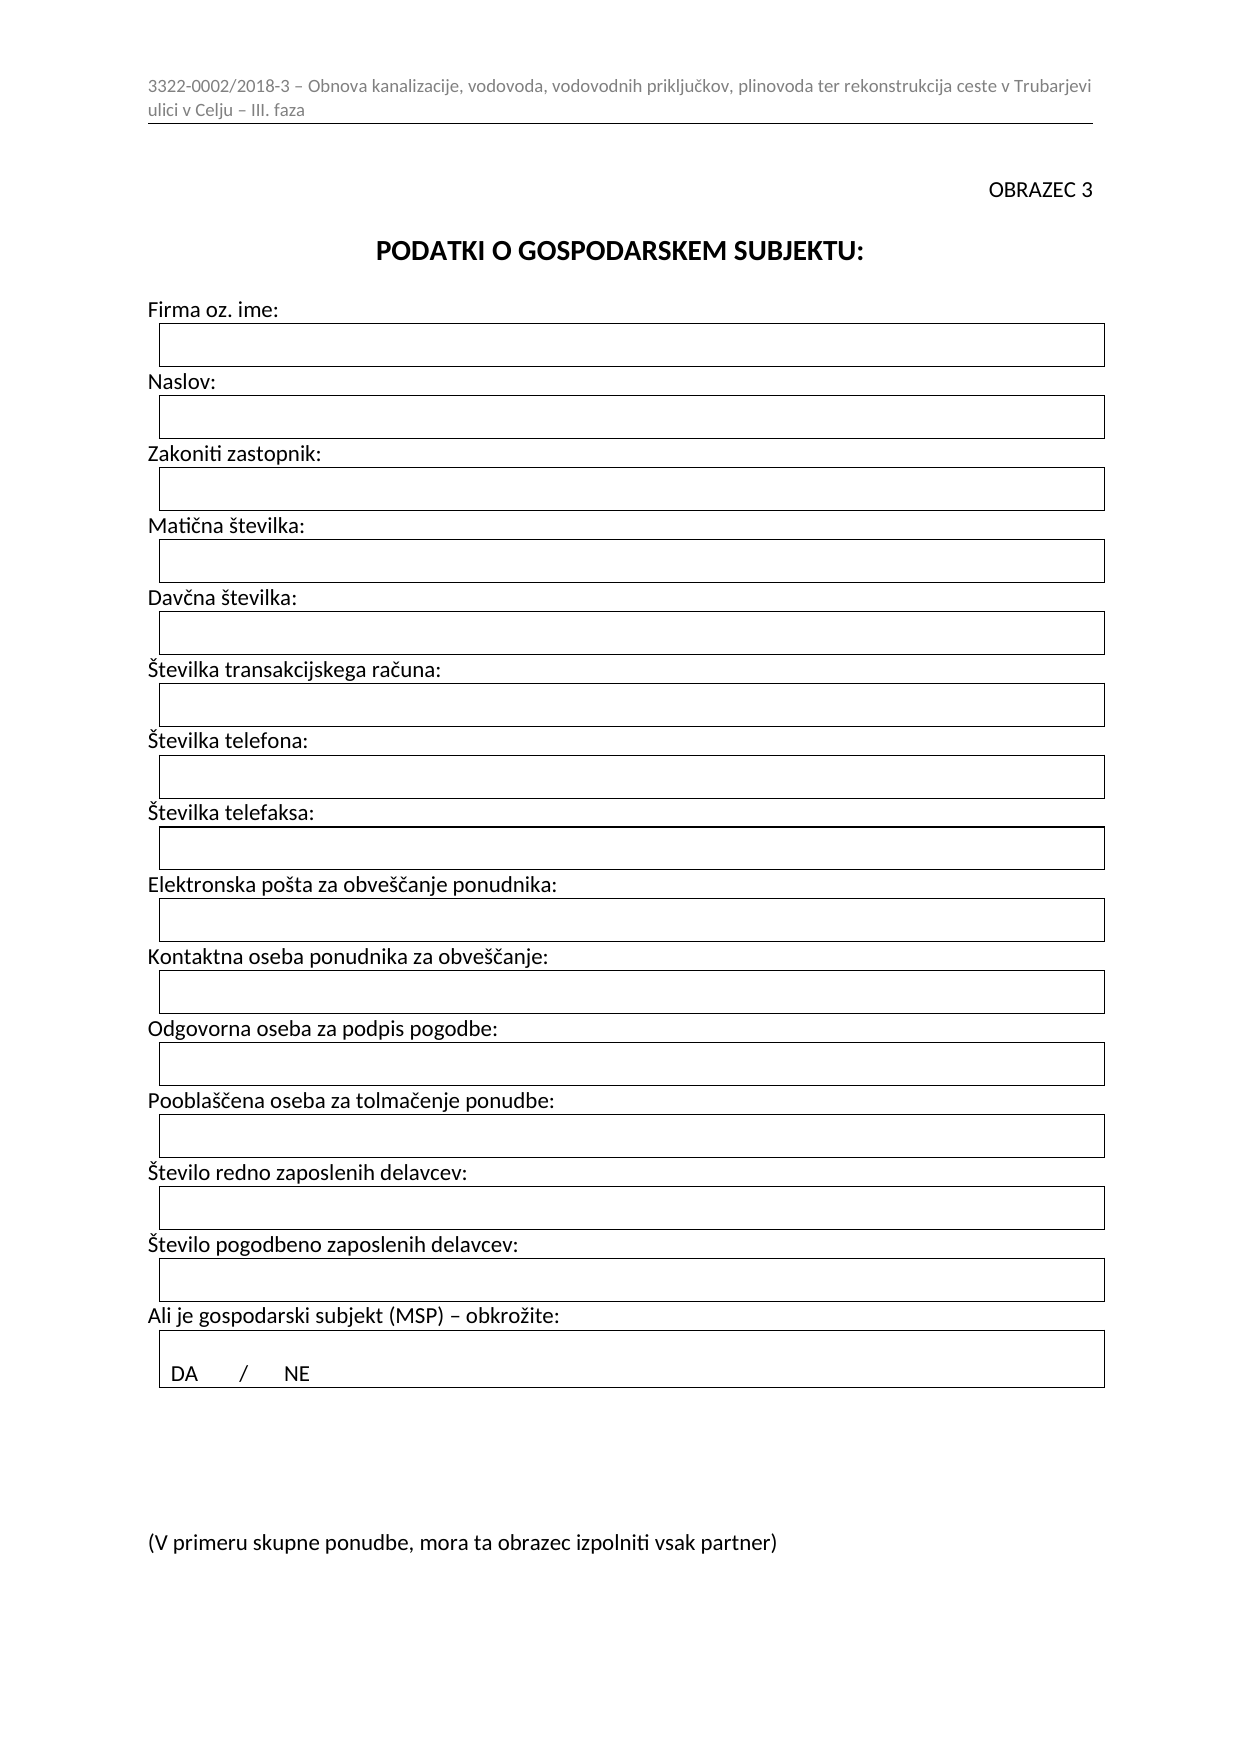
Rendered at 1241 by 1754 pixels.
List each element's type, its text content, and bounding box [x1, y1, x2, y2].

text Število pogodbeno zaposlenih delavcev: [148, 1230, 1093, 1258]
table_header [160, 684, 1104, 726]
text Zakoniti zastopnik: [148, 439, 1093, 467]
text PODATKI O GOSPODARSKEM SUBJEKTU: [148, 232, 1093, 267]
text Elektronska pošta za obveščanje ponudnika: [148, 870, 1093, 898]
text Odgovorna oseba za podpis pogodbe: [148, 1014, 1093, 1042]
table_header [160, 828, 1104, 869]
table_header [160, 612, 1104, 654]
table_header DA / NE [160, 1331, 1104, 1387]
text Pooblaščena oseba za tolmačenje ponudbe: [148, 1086, 1093, 1114]
table_header [160, 1187, 1104, 1229]
table_header [160, 540, 1104, 582]
table_header [160, 396, 1104, 438]
text Število redno zaposlenih delavcev: [148, 1158, 1093, 1186]
table_header [160, 756, 1104, 797]
text Firma oz. ime: [148, 295, 1093, 323]
text (V primeru skupne ponudbe, mora ta obrazec izpolniti vsak partner) [148, 1528, 1093, 1556]
table_header [160, 971, 1104, 1013]
text Številka telefona: [148, 727, 1093, 754]
text Matična številka: [148, 511, 1093, 539]
table_header [160, 324, 1104, 366]
text Številka transakcijskega računa: [148, 655, 1093, 683]
text OBRAZEC 3 [148, 176, 1093, 204]
text Davčna številka: [148, 583, 1093, 611]
text Številka telefaksa: [148, 798, 1093, 826]
text Kontaktna oseba ponudnika za obveščanje: [148, 942, 1093, 970]
table_header [160, 1043, 1104, 1085]
text Ali je gospodarski subjekt (MSP) – obkrožite: [148, 1302, 1093, 1329]
table_header [160, 468, 1104, 510]
table_header [160, 1115, 1104, 1157]
text Naslov: [148, 367, 1093, 395]
table_header [160, 1259, 1104, 1301]
table_header [160, 899, 1104, 941]
